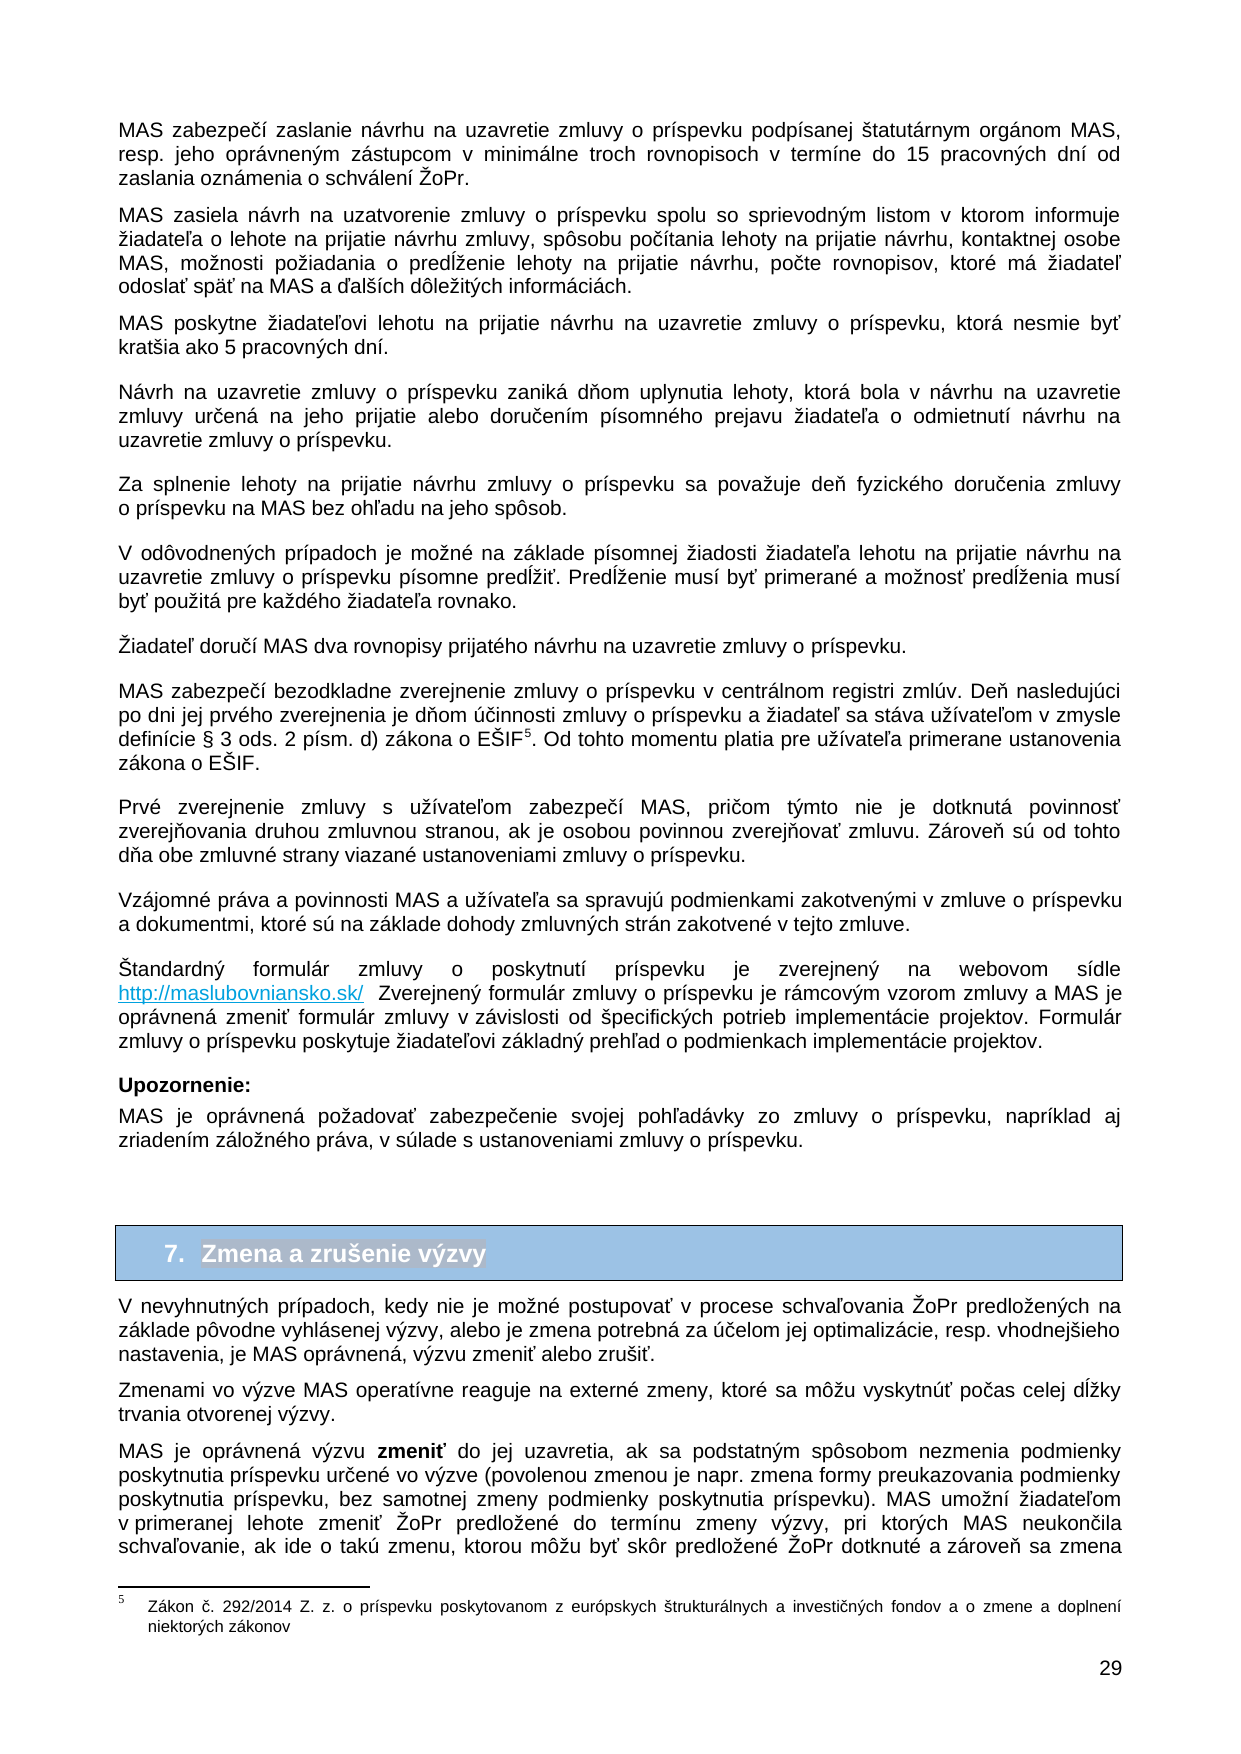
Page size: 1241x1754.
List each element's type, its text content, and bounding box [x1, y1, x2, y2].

table_header Zmena a zrušenie výzvy [116, 1226, 1122, 1280]
text MAS je oprávnená požadovať zabezpečenie svojej pohľadávky zo zmluvy o príspevku, napríklad aj zriadením záložného práva, v súlade s ustanoveniami zmluvy o príspevku. [118, 1103, 1122, 1151]
text MAS zasiela návrh na uzatvorenie zmluvy o príspevku spolu so sprievodným listom v ktorom informuje žiadateľa o lehote na prijatie návrhu zmluvy, spôsobu počítania lehoty na prijatie návrhu, kontaktnej osobe MAS, možnosti požiadania o predĺženie lehoty na prijatie návrhu, počte rovnopisov, ktoré má žiadateľ odoslať späť na MAS a ďalších dôležitých informáciách. [118, 202, 1122, 298]
text Zmenami vo výzve MAS operatívne reaguje na externé zmeny, ktoré sa môžu vyskytnúť počas celej dĺžky trvania otvorenej výzvy. [118, 1378, 1122, 1426]
text Návrh na uzavretie zmluvy o príspevku zaniká dňom uplynutia lehoty, ktorá bola v návrhu na uzavretie zmluvy určená na jeho prijatie alebo doručením písomného prejavu žiadateľa o odmietnutí návrhu na uzavretie zmluvy o príspevku. [118, 379, 1122, 451]
text Štandardný formulár zmluvy o poskytnutí príspevku je zverejnený na webovom sídle http://maslubovniansko.sk/ Zverejnený formulár zmluvy o príspevku je rámcovým vzorom zmluvy a MAS je oprávnená zmeniť formulár zmluvy v závislosti od špecifických potrieb implementácie projektov. Formulár zmluvy o príspevku poskytuje žiadateľovi základný prehľad o podmienkach implementácie projektov. [118, 957, 1122, 1052]
text V nevyhnutných prípadoch, kedy nie je možné postupovať v procese schvaľovania ŽoPr predložených na základe pôvodne vyhlásenej výzvy, alebo je zmena potrebná za účelom jej optimalizácie, resp. vhodnejšieho nastavenia, je MAS oprávnená, výzvu zmeniť alebo zrušiť. [118, 1294, 1122, 1366]
text MAS zabezpečí bezodkladne zverejnenie zmluvy o príspevku v centrálnom registri zmlúv. Deň nasledujúci po dni jej prvého zverejnenia je dňom účinnosti zmluvy o príspevku a žiadateľ sa stáva užívateľom v zmysle definície § 3 ods. 2 písm. d) zákona o EŠIF. Od tohto momentu platia pre užívateľa primerane ustanovenia zákona o EŠIF. [118, 678, 1122, 774]
text MAS poskytne žiadateľovi lehotu na prijatie návrhu na uzavretie zmluvy o príspevku, ktorá nesmie byť kratšia ako 5 pracovných dní. [118, 311, 1122, 359]
text MAS zabezpečí zaslanie návrhu na uzavretie zmluvy o príspevku podpísanej štatutárnym orgánom MAS, resp. jeho oprávneným zástupcom v minimálne troch rovnopisoch v termíne do 15 pracovných dní od zaslania oznámenia o schválení ŽoPr. [118, 118, 1122, 190]
text Žiadateľ doručí MAS dva rovnopisy prijatého návrhu na uzavretie zmluvy o príspevku. [118, 634, 1122, 658]
text Prvé zverejnenie zmluvy s užívateľom zabezpečí MAS, pričom týmto nie je dotknutá povinnosť zverejňovania druhou zmluvnou stranou, ak je osobou povinnou zverejňovať zmluvu. Zároveň sú od tohto dňa obe zmluvné strany viazané ustanoveniami zmluvy o príspevku. [118, 795, 1122, 867]
text Upozornenie: [118, 1073, 1122, 1097]
text V odôvodnených prípadoch je možné na základe písomnej žiadosti žiadateľa lehotu na prijatie návrhu na uzavretie zmluvy o príspevku písomne predĺžiť. Predĺženie musí byť primerané a možnosť predĺženia musí byť použitá pre každého žiadateľa rovnako. [118, 541, 1122, 613]
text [118, 1438, 1122, 1558]
text Vzájomné práva a povinnosti MAS a užívateľa sa spravujú podmienkami zakotvenými v zmluve o príspevku a dokumentmi, ktoré sú na základe dohody zmluvných strán zakotvené v tejto zmluve. [118, 888, 1122, 936]
text Za splnenie lehoty na prijatie návrhu zmluvy o príspevku sa považuje deň fyzického doručenia zmluvy o príspevku na MAS bez ohľadu na jeho spôsob. [118, 472, 1122, 520]
